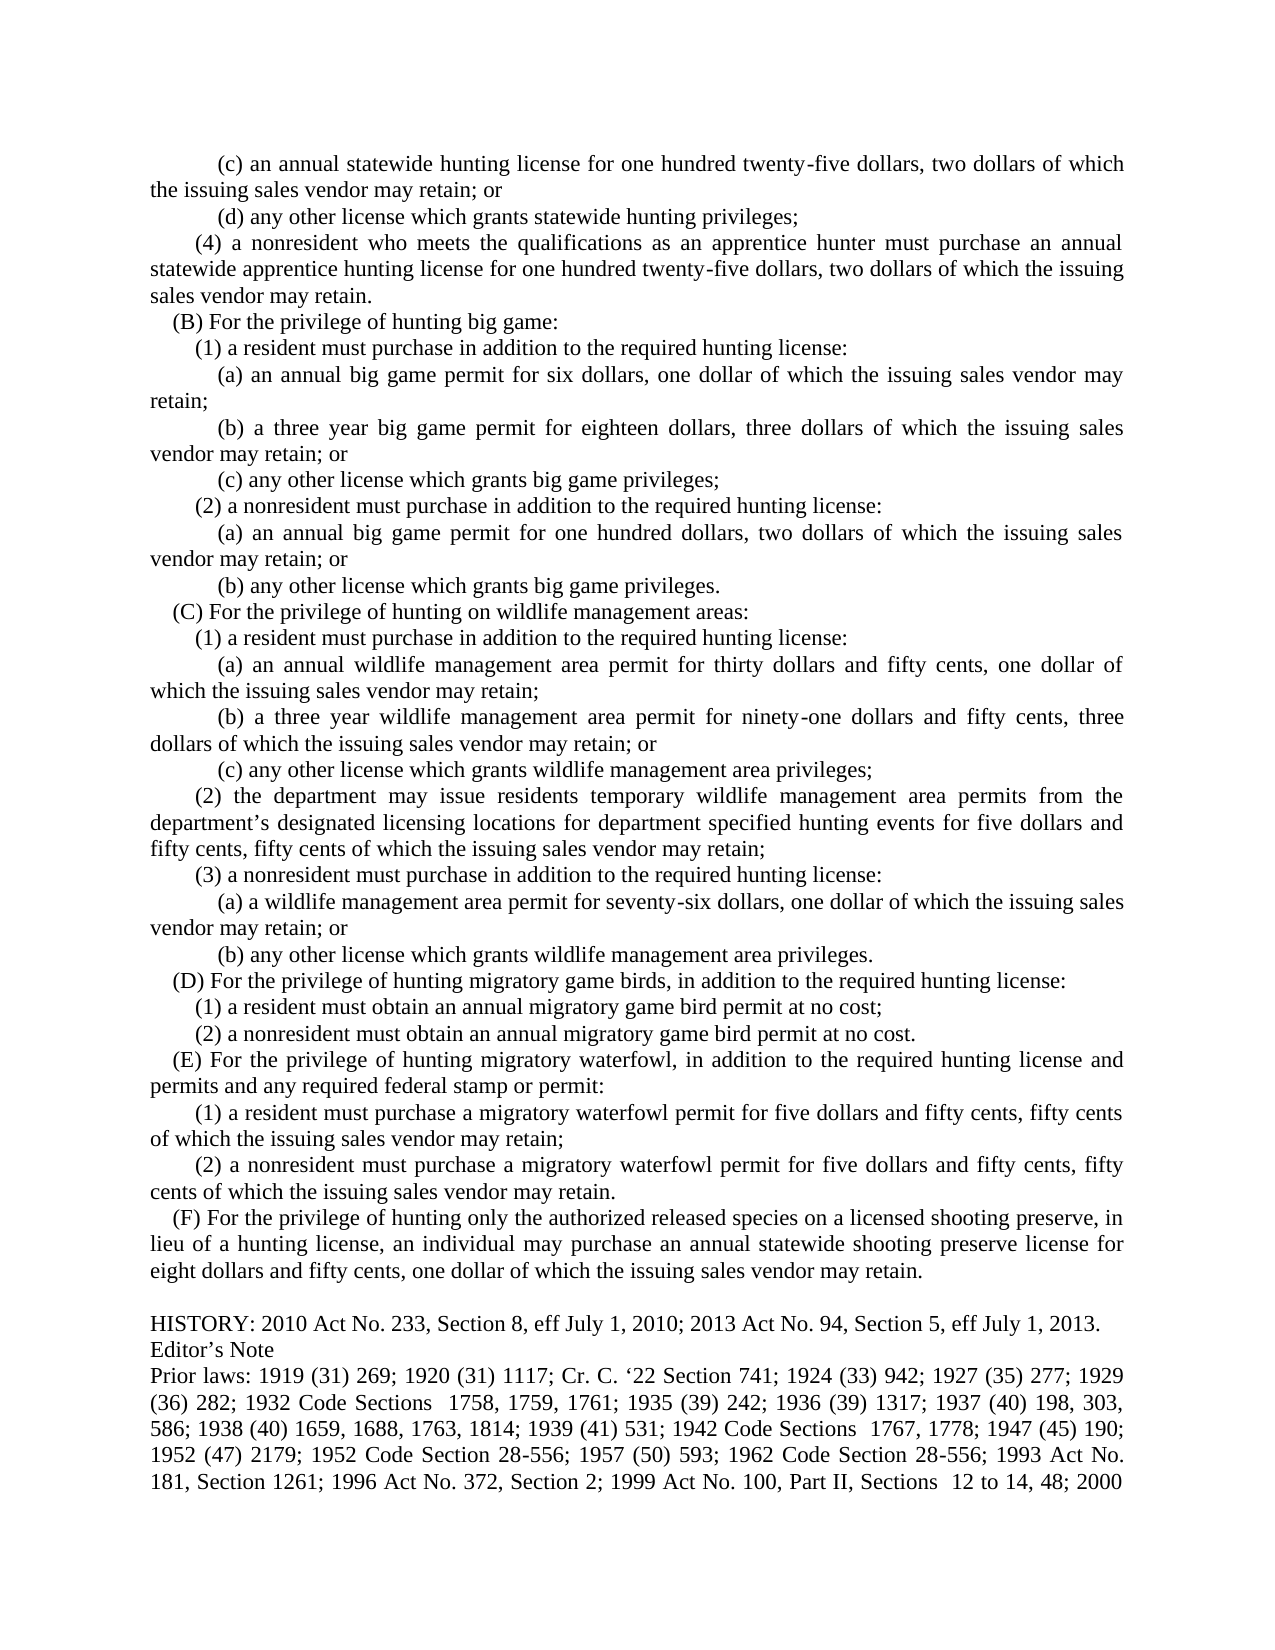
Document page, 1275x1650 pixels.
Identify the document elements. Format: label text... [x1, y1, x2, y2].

text (2) a nonresident must purchase a migratory waterfowl permit for five dollars and fifty cents, fifty cents of which the issuing sales vendor may retain. [150, 1151, 1125, 1204]
text (1) a resident must purchase in addition to the required hunting license: [150, 334, 1125, 361]
text (2) a nonresident must obtain an annual migratory game bird permit at no cost. [150, 1020, 1125, 1046]
text (a) an annual big game permit for six dollars, one dollar of which the issuing sales vendor may retain; [150, 361, 1125, 413]
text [150, 1362, 1125, 1494]
text (c) an annual statewide hunting license for one hundred twenty-five dollars, two dollars of which the issuing sales vendor may retain; or [150, 150, 1125, 203]
text (1) a resident must obtain an annual migratory game bird permit at no cost; [150, 993, 1125, 1020]
text (C) For the privilege of hunting on wildlife management areas: [150, 598, 1125, 624]
text (2) the department may issue residents temporary wildlife management area permits from the department’s designated licensing locations for department specified hunting events for five dollars and fifty cents, fifty cents of which the issuing sales vendor may retain; [150, 782, 1125, 862]
text (b) any other license which grants big game privileges. [150, 572, 1125, 598]
text (b) a three year wildlife management area permit for ninety-one dollars and fifty cents, three dollars of which the issuing sales vendor may retain; or [150, 703, 1125, 756]
text Editor’s Note [150, 1336, 1125, 1362]
text HISTORY: 2010 Act No. 233, Section 8, eff July 1, 2010; 2013 Act No. 94, Section 5, eff July 1, 2013. [150, 1309, 1125, 1336]
text (d) any other license which grants statewide hunting privileges; [150, 203, 1125, 229]
text (c) any other license which grants wildlife management area privileges; [150, 756, 1125, 782]
text (a) an annual big game permit for one hundred dollars, two dollars of which the issuing sales vendor may retain; or [150, 519, 1125, 572]
text (1) a resident must purchase in addition to the required hunting license: [150, 624, 1125, 651]
text (F) For the privilege of hunting only the authorized released species on a licensed shooting preserve, in lieu of a hunting license, an individual may purchase an annual statewide shooting preserve license for eight dollars and fifty cents, one dollar of which the issuing sales vendor may retain. [150, 1204, 1125, 1283]
text (b) a three year big game permit for eighteen dollars, three dollars of which the issuing sales vendor may retain; or [150, 413, 1125, 466]
text (c) any other license which grants big game privileges; [150, 466, 1125, 493]
text (1) a resident must purchase a migratory waterfowl permit for five dollars and fifty cents, fifty cents of which the issuing sales vendor may retain; [150, 1099, 1125, 1151]
text (a) an annual wildlife management area permit for thirty dollars and fifty cents, one dollar of which the issuing sales vendor may retain; [150, 651, 1125, 703]
text (4) a nonresident who meets the qualifications as an apprentice hunter must purchase an annual statewide apprentice hunting license for one hundred twenty-five dollars, two dollars of which the issuing sales vendor may retain. [150, 229, 1125, 308]
text (b) any other license which grants wildlife management area privileges. [150, 941, 1125, 967]
text (E) For the privilege of hunting migratory waterfowl, in addition to the required hunting license and permits and any required federal stamp or permit: [150, 1046, 1125, 1099]
text (a) a wildlife management area permit for seventy-six dollars, one dollar of which the issuing sales vendor may retain; or [150, 888, 1125, 941]
text (B) For the privilege of hunting big game: [150, 308, 1125, 334]
text (3) a nonresident must purchase in addition to the required hunting license: [150, 862, 1125, 888]
text (2) a nonresident must purchase in addition to the required hunting license: [150, 493, 1125, 519]
text (D) For the privilege of hunting migratory game birds, in addition to the required hunting license: [150, 967, 1125, 993]
